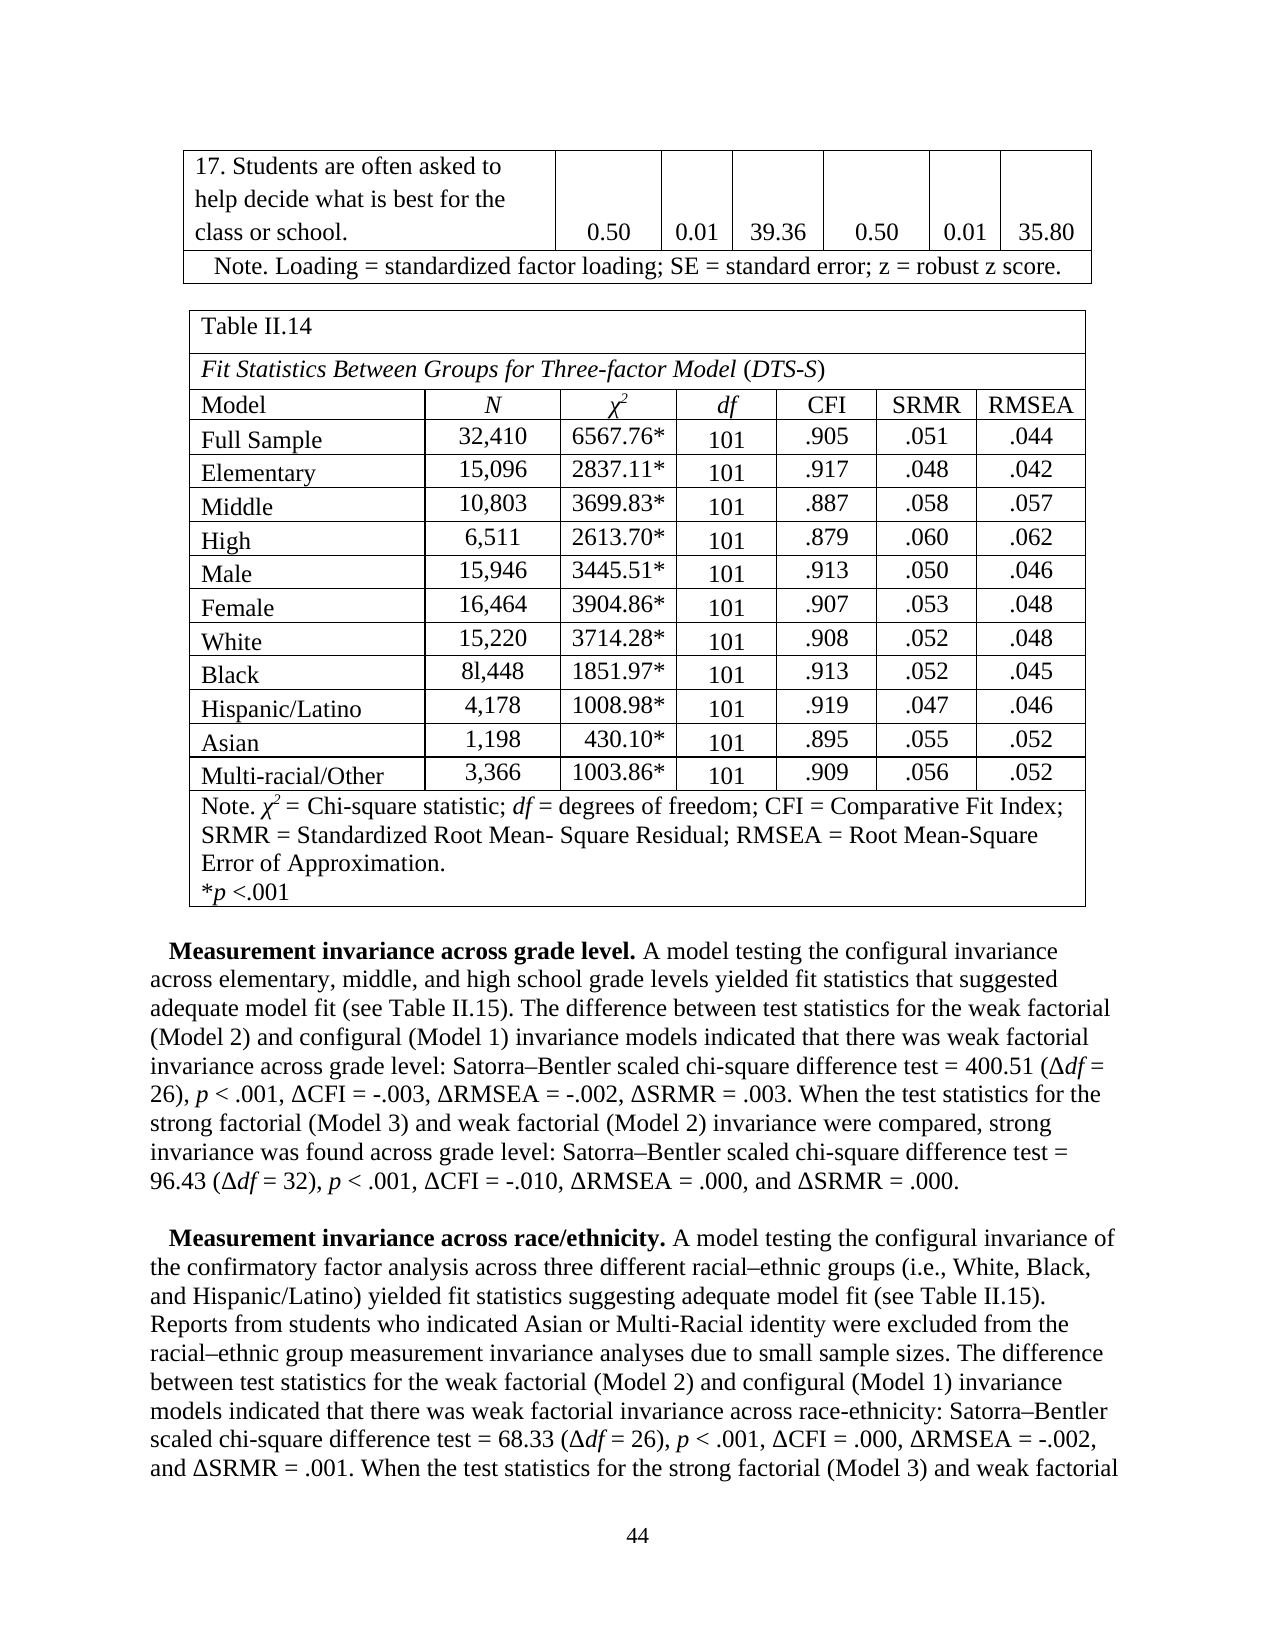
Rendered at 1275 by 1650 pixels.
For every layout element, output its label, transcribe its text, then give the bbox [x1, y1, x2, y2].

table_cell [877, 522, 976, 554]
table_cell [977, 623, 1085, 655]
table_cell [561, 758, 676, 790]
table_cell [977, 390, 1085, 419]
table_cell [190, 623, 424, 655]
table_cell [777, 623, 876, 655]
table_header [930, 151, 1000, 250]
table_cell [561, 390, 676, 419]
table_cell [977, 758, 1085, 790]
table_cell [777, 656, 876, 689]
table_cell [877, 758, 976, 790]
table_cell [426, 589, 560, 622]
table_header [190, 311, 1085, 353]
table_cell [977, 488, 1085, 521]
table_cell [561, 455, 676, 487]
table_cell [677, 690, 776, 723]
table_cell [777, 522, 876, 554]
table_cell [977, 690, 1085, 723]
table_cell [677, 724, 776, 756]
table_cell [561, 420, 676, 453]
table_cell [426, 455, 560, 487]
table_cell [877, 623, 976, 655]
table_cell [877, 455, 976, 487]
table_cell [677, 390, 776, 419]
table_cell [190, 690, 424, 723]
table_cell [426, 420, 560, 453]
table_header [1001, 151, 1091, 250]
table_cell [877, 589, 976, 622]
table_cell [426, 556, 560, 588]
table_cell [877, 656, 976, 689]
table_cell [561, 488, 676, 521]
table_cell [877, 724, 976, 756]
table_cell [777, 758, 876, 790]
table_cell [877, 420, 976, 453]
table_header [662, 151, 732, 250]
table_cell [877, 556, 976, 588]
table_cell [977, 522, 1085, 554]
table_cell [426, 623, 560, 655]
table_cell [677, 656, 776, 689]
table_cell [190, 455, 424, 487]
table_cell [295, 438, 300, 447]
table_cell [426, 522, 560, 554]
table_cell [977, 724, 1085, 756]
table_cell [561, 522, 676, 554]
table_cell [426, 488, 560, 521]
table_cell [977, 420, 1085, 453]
text Measurement invariance across grade level. A model testing the configural invariance across elementary, middle, and high school grade levels yielded fit statistics that suggested adequate model fit (see Table II.15). The difference between test statistics for the weak factorial (Model 2) and configural (Model 1) invariance models indicated that there was weak factorial invariance across grade level: Satorra–Bentler scaled chi-square difference test = 400.51 (Δdf = 26), p < .001, ΔCFI = -.003, ΔRMSEA = -.002, ΔSRMR = .003. When the test statistics for the strong factorial (Model 3) and weak factorial (Model 2) invariance were compared, strong invariance was found across grade level: Satorra–Bentler scaled chi-square difference test = 96.43 (Δdf = 32), p < .001, ΔCFI = -.010, ΔRMSEA = .000, and ΔSRMR = .000. [150, 936, 1125, 1194]
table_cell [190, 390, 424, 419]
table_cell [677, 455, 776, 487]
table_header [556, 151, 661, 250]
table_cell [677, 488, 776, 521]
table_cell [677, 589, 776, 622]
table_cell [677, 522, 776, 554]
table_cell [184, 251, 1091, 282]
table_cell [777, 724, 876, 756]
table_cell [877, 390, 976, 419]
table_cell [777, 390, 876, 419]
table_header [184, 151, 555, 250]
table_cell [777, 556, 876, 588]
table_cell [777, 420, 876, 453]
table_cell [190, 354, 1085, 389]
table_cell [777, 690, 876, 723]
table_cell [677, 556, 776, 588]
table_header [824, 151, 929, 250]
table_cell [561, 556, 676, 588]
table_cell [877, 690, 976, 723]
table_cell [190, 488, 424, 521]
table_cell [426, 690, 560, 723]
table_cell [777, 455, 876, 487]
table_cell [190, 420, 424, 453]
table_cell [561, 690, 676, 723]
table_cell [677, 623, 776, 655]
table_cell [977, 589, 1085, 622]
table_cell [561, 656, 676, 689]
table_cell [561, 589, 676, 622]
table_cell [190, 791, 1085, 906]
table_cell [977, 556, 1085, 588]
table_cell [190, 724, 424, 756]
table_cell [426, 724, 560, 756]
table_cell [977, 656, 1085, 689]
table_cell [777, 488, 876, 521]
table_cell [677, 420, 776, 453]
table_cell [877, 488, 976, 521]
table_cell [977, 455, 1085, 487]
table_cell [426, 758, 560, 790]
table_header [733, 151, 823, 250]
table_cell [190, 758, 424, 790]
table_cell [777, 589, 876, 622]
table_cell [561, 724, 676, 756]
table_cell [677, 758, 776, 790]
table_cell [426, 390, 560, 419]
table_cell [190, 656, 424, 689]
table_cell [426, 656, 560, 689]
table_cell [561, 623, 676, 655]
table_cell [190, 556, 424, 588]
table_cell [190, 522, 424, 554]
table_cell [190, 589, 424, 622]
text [150, 1223, 1125, 1482]
